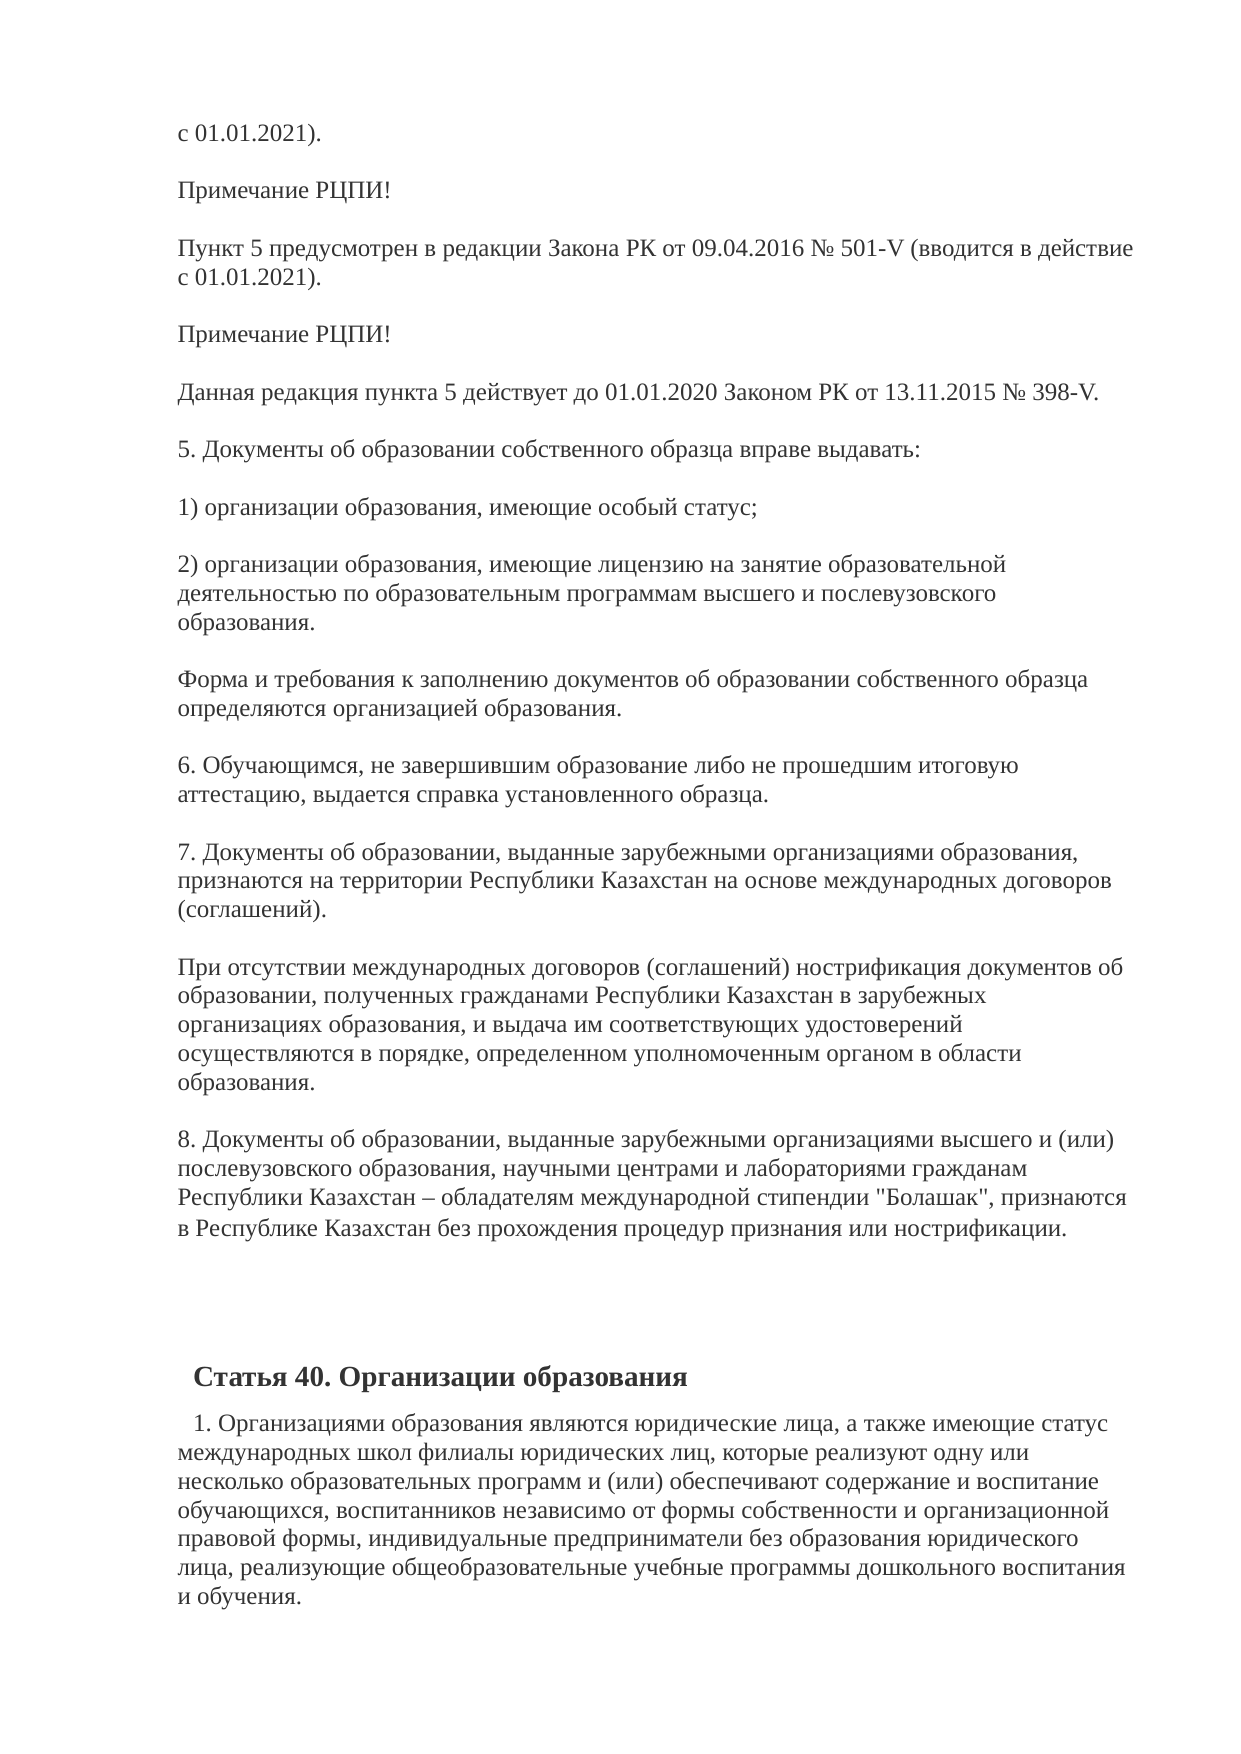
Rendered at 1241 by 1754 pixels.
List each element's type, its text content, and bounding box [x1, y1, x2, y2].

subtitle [177, 1408, 1136, 1610]
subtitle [177, 118, 1136, 1299]
subtitle Статья 40. Организации образования [193, 1359, 1136, 1393]
